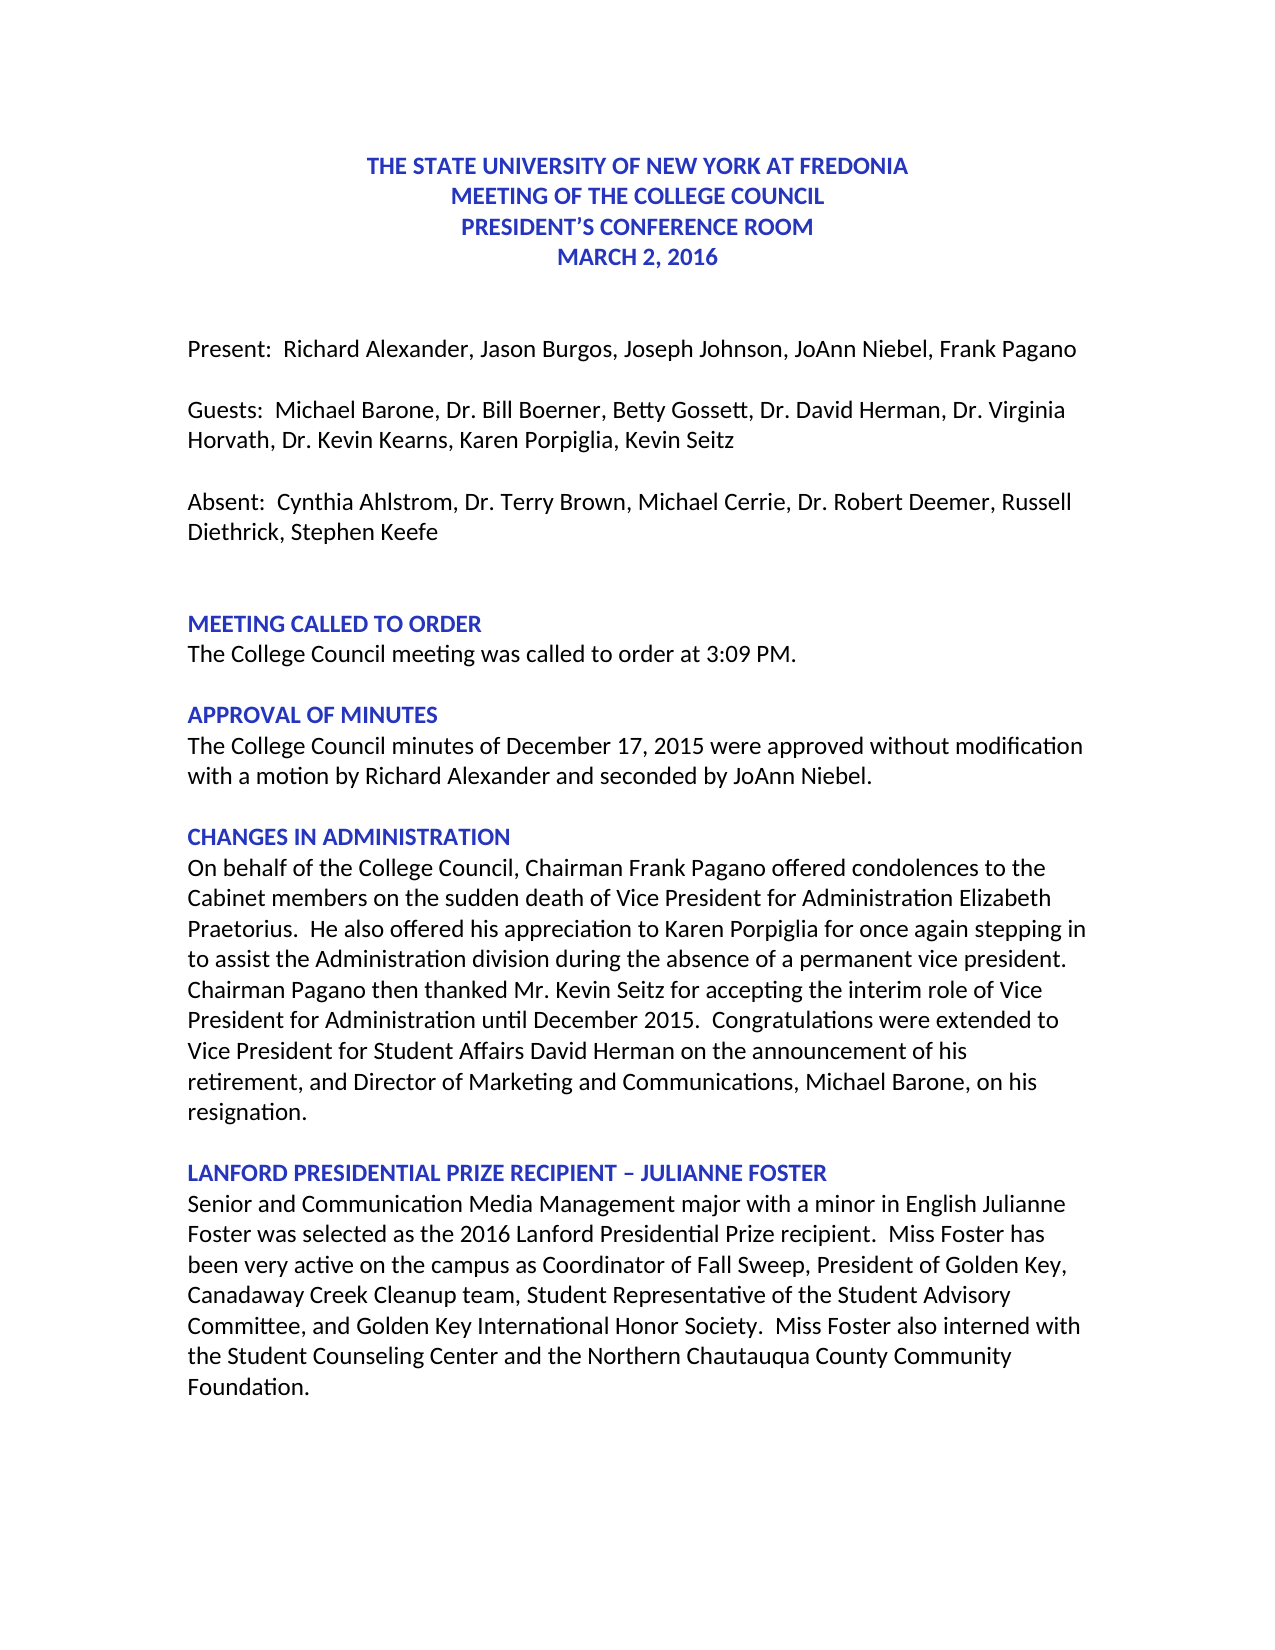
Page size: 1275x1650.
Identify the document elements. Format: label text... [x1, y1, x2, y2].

text CHANGES IN ADMINISTRATION [187, 821, 1087, 852]
text Guests: Michael Barone, Dr. Bill Boerner, Betty Gossett, Dr. David Herman, Dr. Virginia Horvath, Dr. Kevin Kearns, Karen Porpiglia, Kevin Seitz [187, 394, 1087, 455]
text Senior and Communication Media Management major with a minor in English Julianne Foster was selected as the 2016 Lanford Presidential Prize recipient. Miss Foster has been very active on the campus as Coordinator of Fall Sweep, President of Golden Key, Canadaway Creek Cleanup team, Student Representative of the Student Advisory Committee, and Golden Key International Honor Society. Miss Foster also interned with the Student Counseling Center and the Northern Chautauqua County Community Foundation. [187, 1188, 1087, 1401]
text MEETING OF THE COLLEGE COUNCIL [187, 181, 1087, 211]
text Present: Richard Alexander, Jason Burgos, Joseph Johnson, JoAnn Niebel, Frank Pagano [187, 333, 1087, 364]
text On behalf of the College Council, Chairman Frank Pagano offered condolences to the Cabinet members on the sudden death of Vice President for Administration Elizabeth Praetorius. He also offered his appreciation to Karen Porpiglia for once again stepping in to assist the Administration division during the absence of a permanent vice president. Chairman Pagano then thanked Mr. Kevin Seitz for accepting the interim role of Vice President for Administration until December 2015. Congratulations were extended to Vice President for Student Affairs David Herman on the announcement of his retirement, and Director of Marketing and Communications, Michael Barone, on his resignation. [187, 852, 1087, 1127]
text The College Council minutes of December 17, 2015 were approved without modification with a motion by Richard Alexander and seconded by JoAnn Niebel. [187, 730, 1087, 791]
text Absent: Cynthia Ahlstrom, Dr. Terry Brown, Michael Cerrie, Dr. Robert Deemer, Russell Diethrick, Stephen Keefe [187, 486, 1087, 547]
text PRESIDENT’S CONFERENCE ROOM [187, 211, 1087, 242]
text APPROVAL OF MINUTES [187, 699, 1087, 730]
text The College Council meeting was called to order at 3:09 PM. [187, 638, 1087, 669]
text MEETING CALLED TO ORDER [187, 608, 1087, 638]
text MARCH 2, 2016 [187, 242, 1087, 272]
text LANFORD PRESIDENTIAL PRIZE RECIPIENT – JULIANNE FOSTER [187, 1157, 1087, 1188]
text THE STATE UNIVERSITY OF NEW YORK AT FREDONIA [187, 150, 1087, 181]
